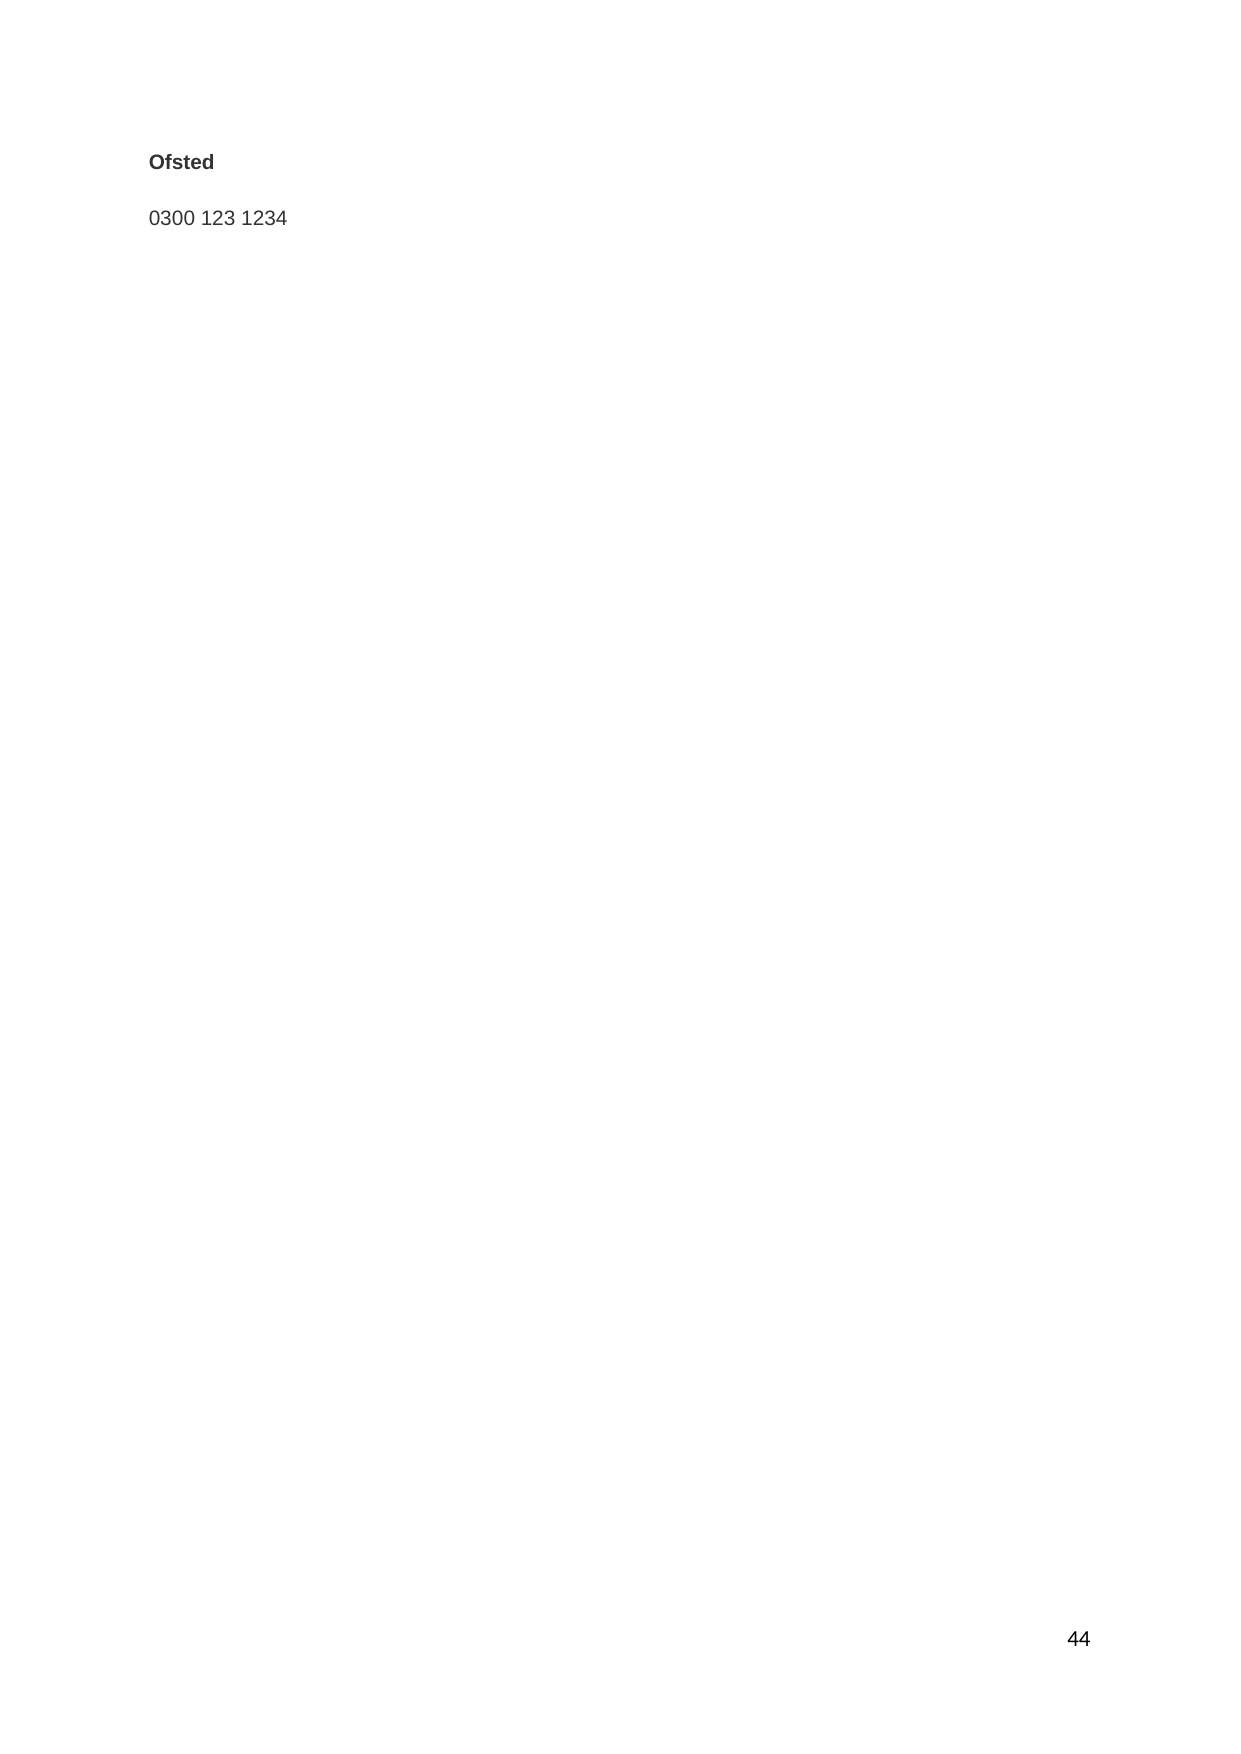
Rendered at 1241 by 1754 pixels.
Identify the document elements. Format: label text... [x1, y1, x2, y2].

text Ofsted [148, 150, 1090, 174]
text 0300 123 1234 [148, 206, 1090, 230]
